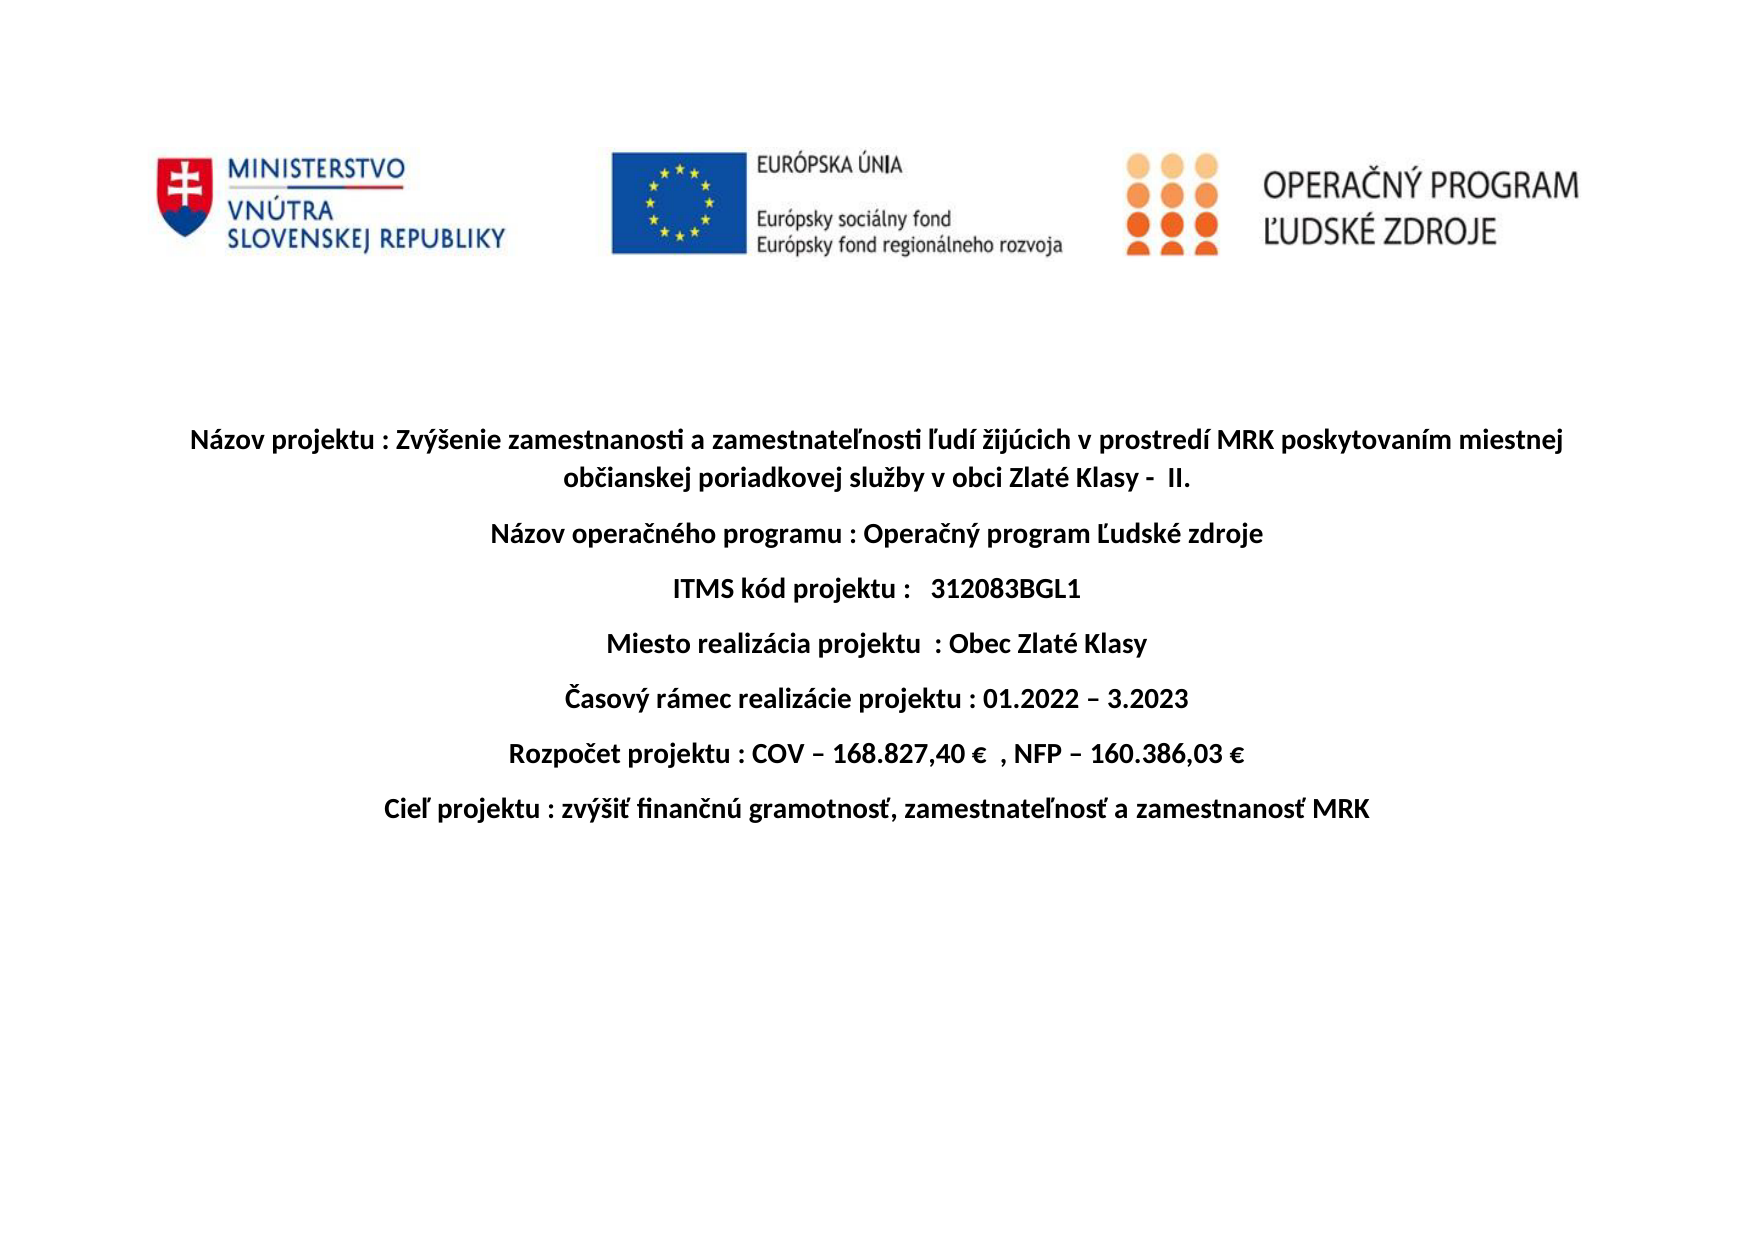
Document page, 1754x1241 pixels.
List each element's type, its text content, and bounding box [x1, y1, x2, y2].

text Cieľ projektu : zvýšiť finančnú gramotnosť, zamestnateľnosť a zamestnanosť MRK [148, 790, 1606, 826]
text Časový rámec realizácie projektu : 01.2022 – 3.2023 [148, 680, 1606, 716]
text Rozpočet projektu : COV – 168.827,40 € , NFP – 160.386,03 € [148, 735, 1606, 771]
text Miesto realizácia projektu : Obec Zlaté Klasy [148, 625, 1606, 661]
text ITMS kód projektu : 312083BGL1 [148, 570, 1606, 605]
text Názov operačného programu : Operačný program Ľudské zdroje [148, 515, 1606, 550]
text Názov projektu : Zvýšenie zamestnanosti a zamestnateľnosti ľudí žijúcich v prostredí MRK poskytovaním miestnej občianskej poriadkovej služby v obci Zlaté Klasy - II. [148, 421, 1606, 495]
